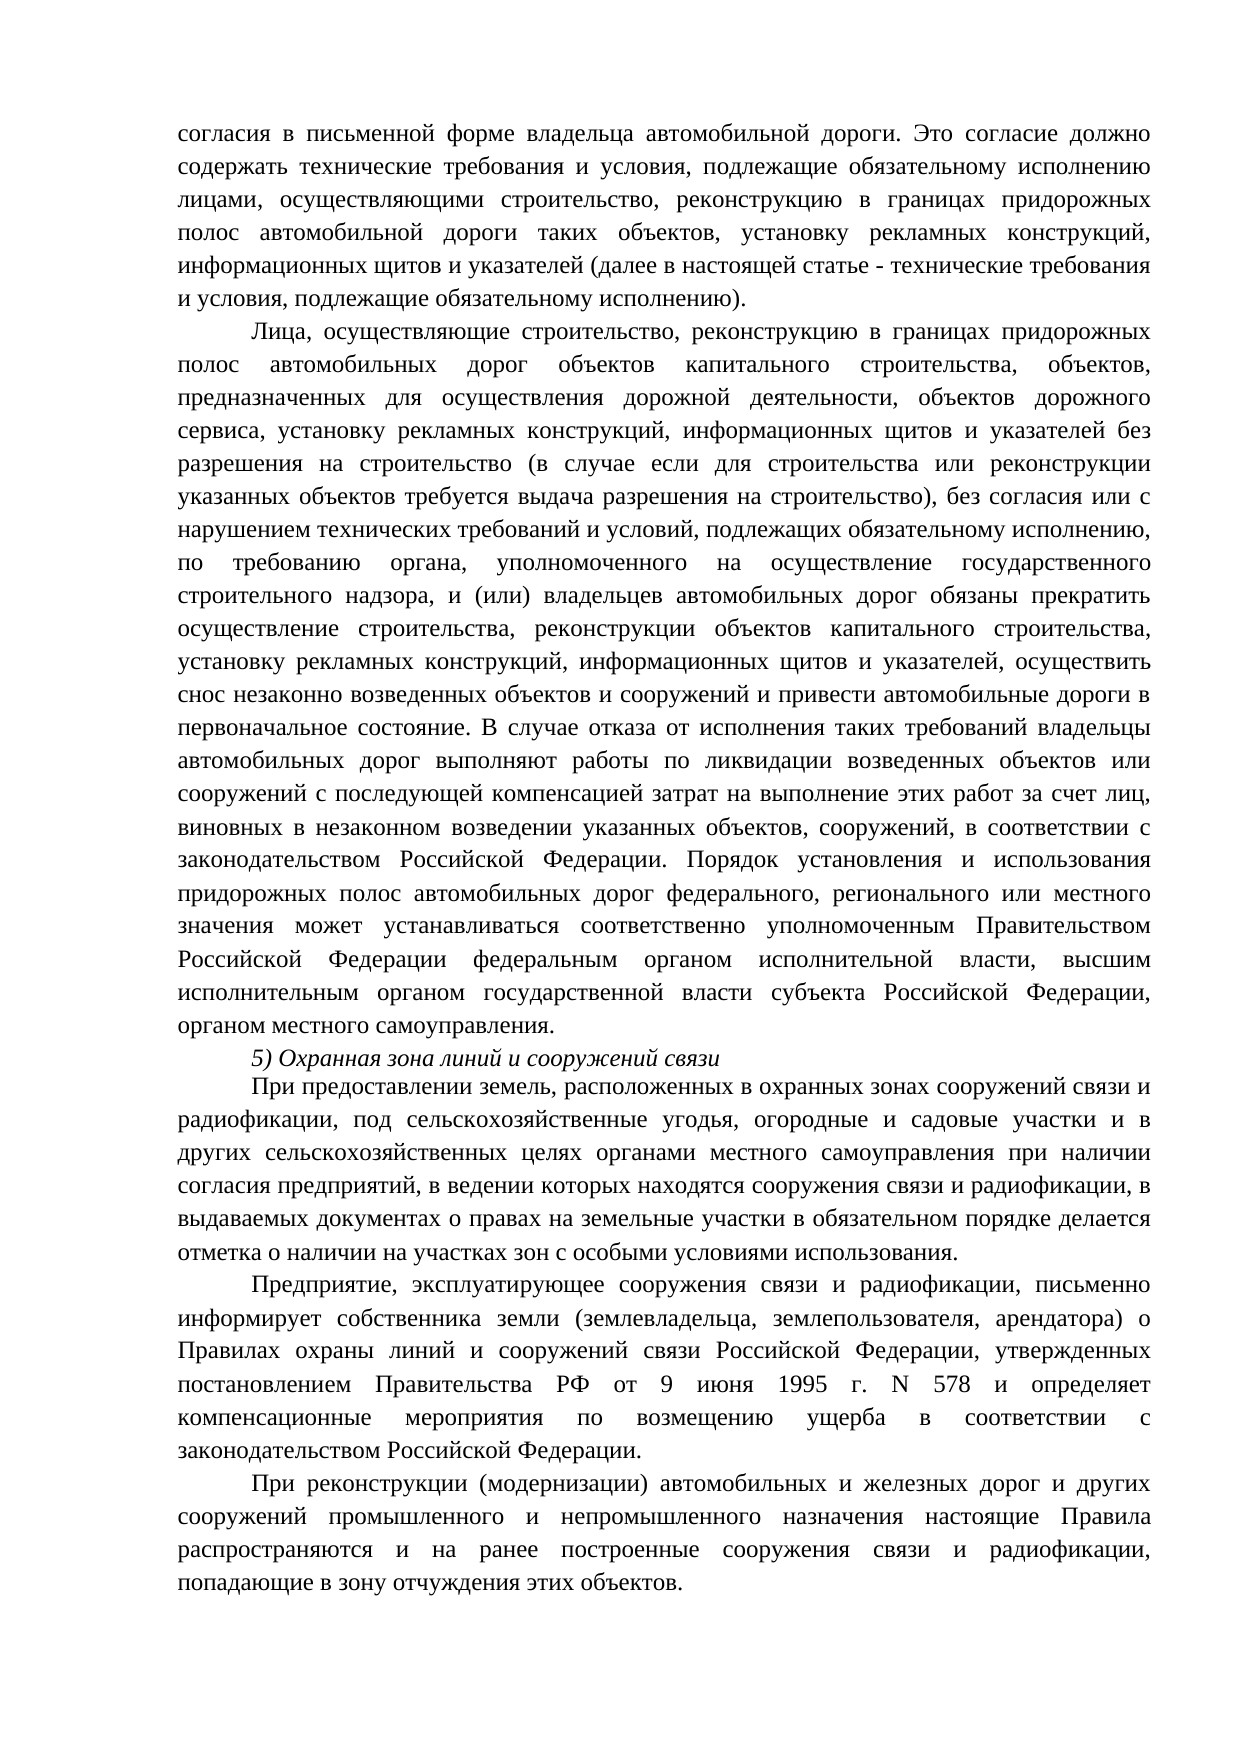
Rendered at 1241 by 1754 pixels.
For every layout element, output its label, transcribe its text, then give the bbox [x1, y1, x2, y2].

text 5) Охранная зона линий и сооружений связи [177, 1043, 1152, 1071]
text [177, 118, 1152, 312]
text Лица, осуществляющие строительство, реконструкцию в границах придорожных полос автомобильных дорог объектов капитального строительства, объектов, предназначенных для осуществления дорожной деятельности, объектов дорожного сервиса, установку рекламных конструкций, информационных щитов и указателей без разрешения на строительство (в случае если для строительства или реконструкции указанных объектов требуется выдача разрешения на строительство), без согласия или с нарушением технических требований и условий, подлежащих обязательному исполнению, по требованию органа, уполномоченного на осуществление государственного строительного надзора, и (или) владельцев автомобильных дорог обязаны прекратить осуществление строительства, реконструкции объектов капитального строительства, установку рекламных конструкций, информационных щитов и указателей, осуществить снос незаконно возведенных объектов и сооружений и привести автомобильные дороги в первоначальное состояние. В случае отказа от исполнения таких требований владельцы автомобильных дорог выполняют работы по ликвидации возведенных объектов или сооружений с последующей компенсацией затрат на выполнение этих работ за счет лиц, виновных в незаконном возведении указанных объектов, сооружений, в соответствии с законодательством Российской Федерации. Порядок установления и использования придорожных полос автомобильных дорог федерального, регионального или местного значения может устанавливаться соответственно уполномоченным Правительством Российской Федерации федеральным органом исполнительной власти, высшим исполнительным органом государственной власти субъекта Российской Федерации, органом местного самоуправления. [177, 316, 1152, 1038]
text Предприятие, эксплуатирующее сооружения связи и радиофикации, письменно информирует собственника земли (землевладельца, землепользователя, арендатора) о Правилах охраны линий и сооружений связи Российской Федерации, утвержденных постановлением Правительства РФ от 9 июня 1995 г. N 578 и определяет компенсационные мероприятия по возмещению ущерба в соответствии с законодательством Российской Федерации. [177, 1269, 1152, 1463]
text При реконструкции (модернизации) автомобильных и железных дорог и других сооружений промышленного и непромышленного назначения настоящие Правила распространяются и на ранее построенные сооружения связи и радиофикации, попадающие в зону отчуждения этих объектов. [177, 1468, 1152, 1596]
text При предоставлении земель, расположенных в охранных зонах сооружений связи и радиофикации, под сельскохозяйственные угодья, огородные и садовые участки и в других сельскохозяйственных целях органами местного самоуправления при наличии согласия предприятий, в ведении которых находятся сооружения связи и радиофикации, в выдаваемых документах о правах на земельные участки в обязательном порядке делается отметка о наличии на участках зон с особыми условиями использования. [177, 1071, 1152, 1265]
